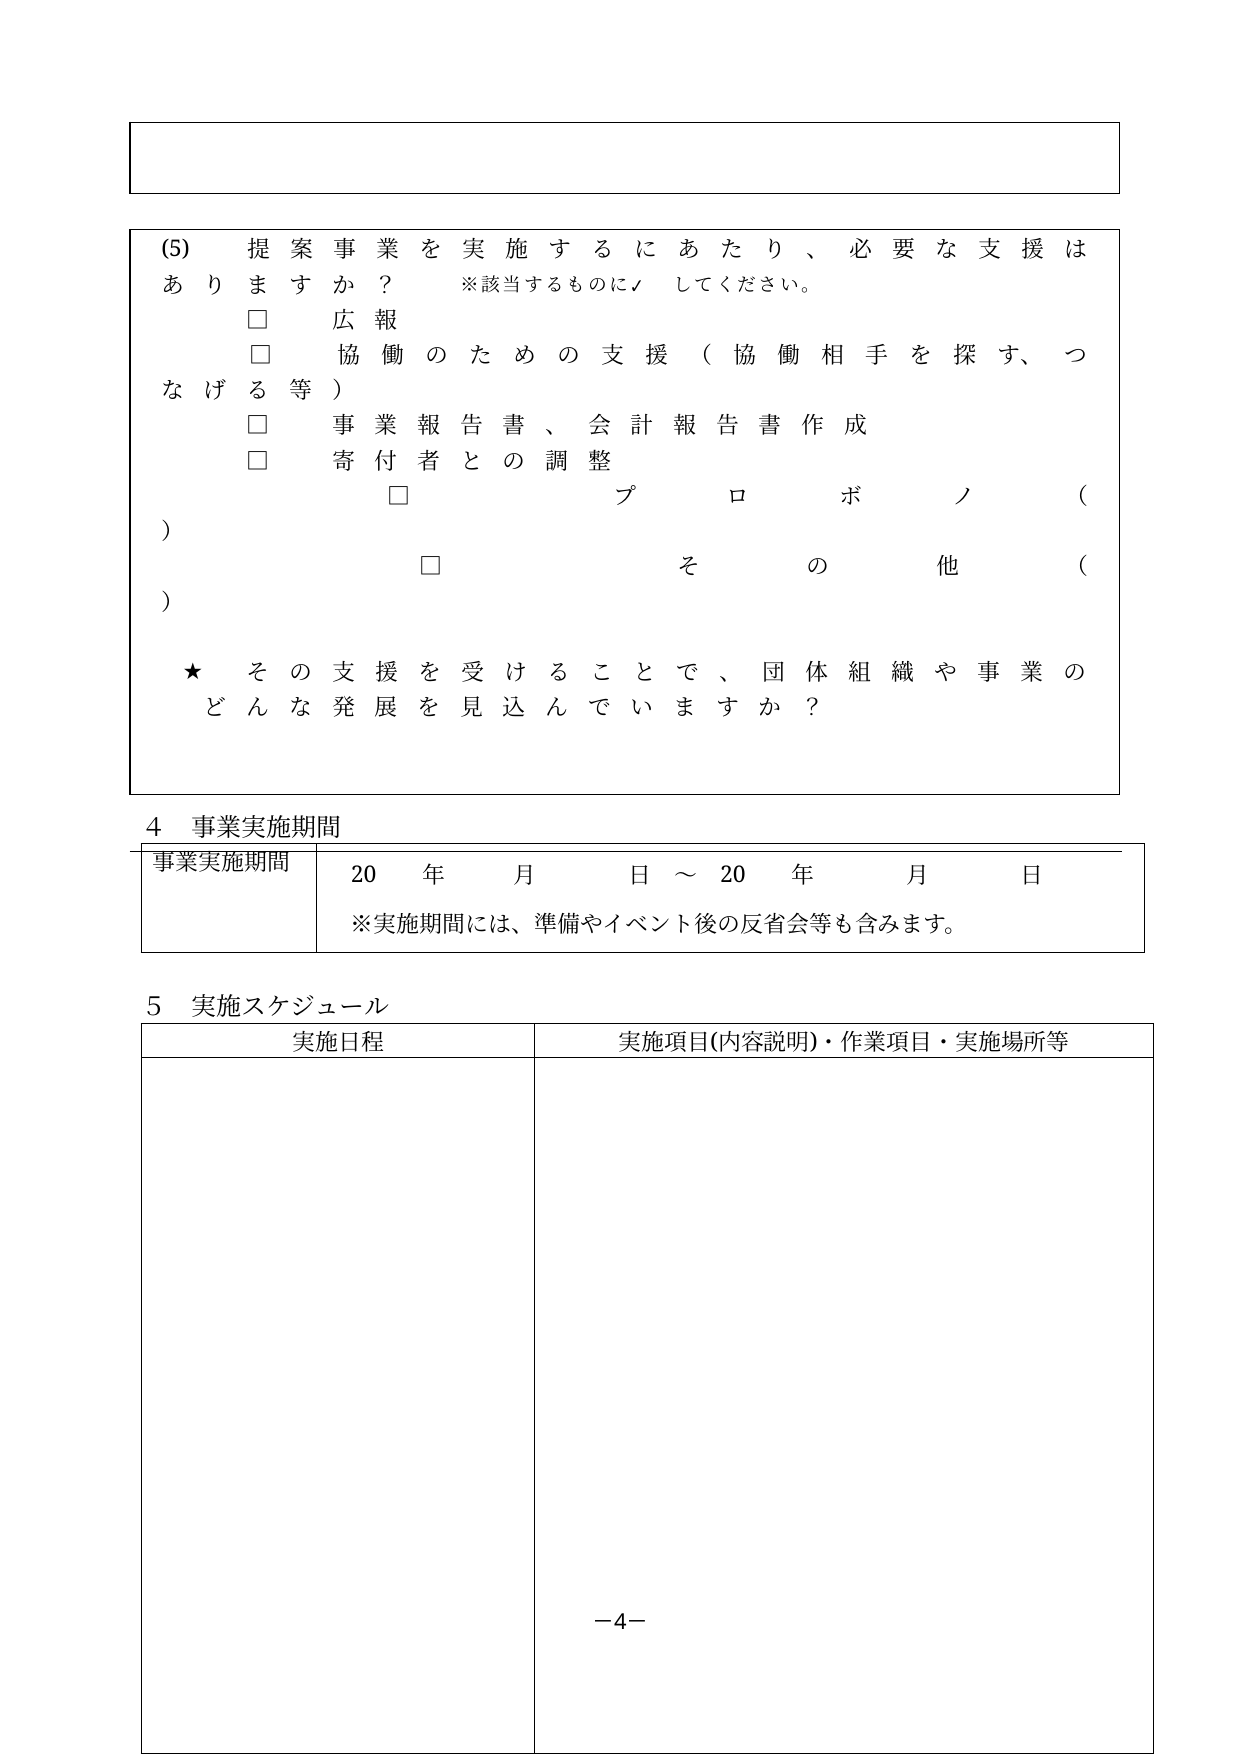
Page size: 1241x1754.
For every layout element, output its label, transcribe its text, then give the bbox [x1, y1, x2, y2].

table_header ４ 事業実施期間 ５ 実施スケジュール [130, 808, 1165, 1754]
table_header (5) 提案事業を実施するにあたり、必要な支援はありますか？ ※該当するものに✔︎してください。 □ 広報 □ 協働のための支援（協働相手を探す、つなげる等） □ 事業報告書、会計報告書作成 □ 寄付者との調整 □ プロボノ（ ） □ その他（ ） その支援を受けることで、団体組織や事業のどんな発展を見込んでいますか？ [131, 230, 1119, 794]
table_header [131, 123, 1119, 193]
